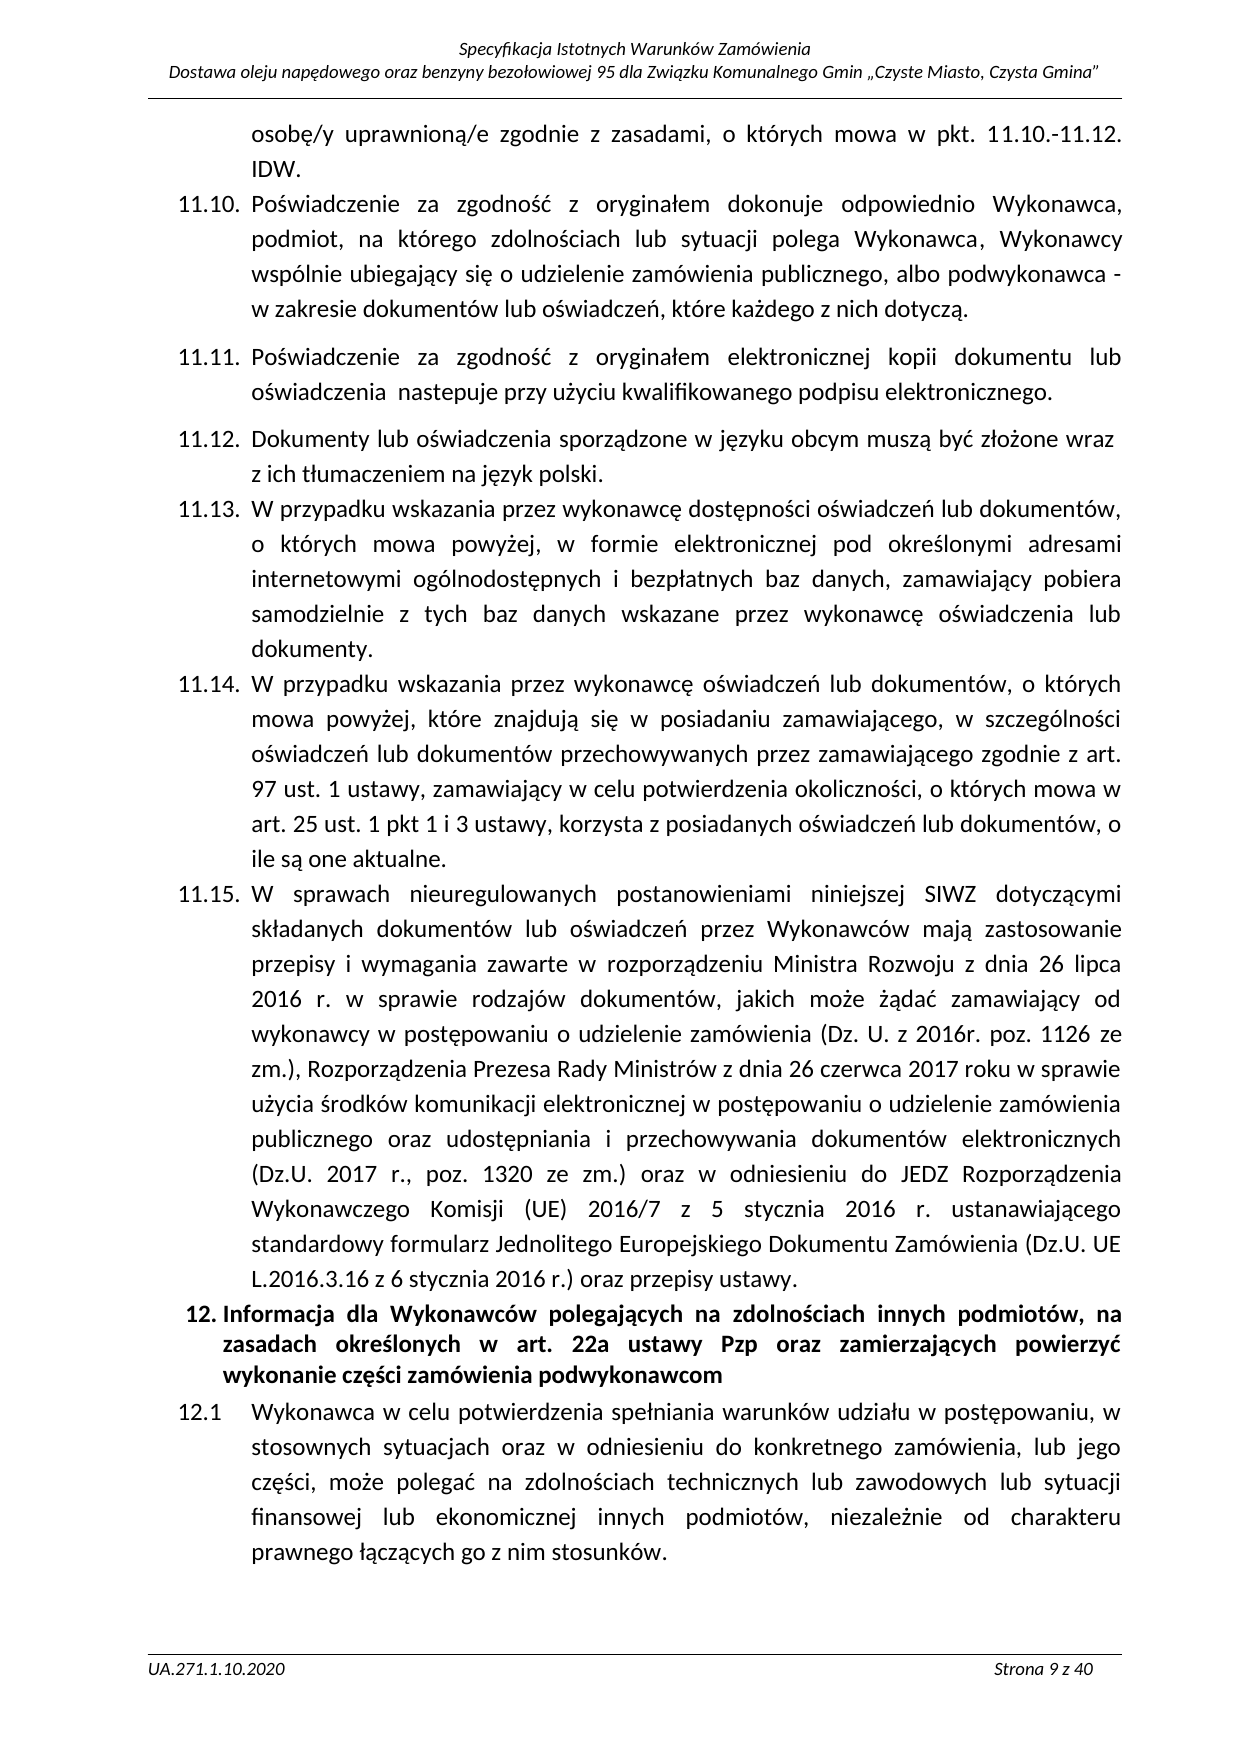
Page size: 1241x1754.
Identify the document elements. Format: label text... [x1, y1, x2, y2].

list Poświadczenie za zgodność z oryginałem dokonuje odpowiednio Wykonawca, podmiot, na którego zdolnościach lub sytuacji polega Wykonawca, Wykonawcy wspólnie ubiegający się o udzielenie zamówienia publicznego, albo podwykonawca - w zakresie dokumentów lub oświadczeń, które każdego z nich dotyczą. [177, 188, 1122, 324]
list Poświadczenie za zgodność z oryginałem elektronicznej kopii dokumentu lub oświadczenia nastepuje przy użyciu kwalifikowanego podpisu elektronicznego. [177, 341, 1122, 406]
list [177, 118, 1122, 184]
list Dokumenty lub oświadczenia sporządzone w języku obcym muszą być złożone wraz z ich tłumaczeniem na język polski. [177, 423, 1122, 489]
list W przypadku wskazania przez wykonawcę dostępności oświadczeń lub dokumentów, o których mowa powyżej, w formie elektronicznej pod określonymi adresami internetowymi ogólnodostępnych i bezpłatnych baz danych, zamawiający pobiera samodzielnie z tych baz danych wskazane przez wykonawcę oświadczenia lub dokumenty. [177, 493, 1122, 664]
list Wykonawca w celu potwierdzenia spełniania warunków udziału w postępowaniu, w stosownych sytuacjach oraz w odniesieniu do konkretnego zamówienia, lub jego części, może polegać na zdolnościach technicznych lub zawodowych lub sytuacji finansowej lub ekonomicznej innych podmiotów, niezależnie od charakteru prawnego łączących go z nim stosunków. [177, 1396, 1122, 1566]
text Informacja dla Wykonawców polegających na zdolnościach innych podmiotów, na zasadach określonych w art. 22a ustawy Pzp oraz zamierzających powierzyć wykonanie części zamówienia podwykonawcom [185, 1298, 1122, 1390]
list W sprawach nieuregulowanych postanowieniami niniejszej SIWZ dotyczącymi składanych dokumentów lub oświadczeń przez Wykonawców mają zastosowanie przepisy i wymagania zawarte w rozporządzeniu Ministra Rozwoju z dnia 26 lipca 2016 r. w sprawie rodzajów dokumentów, jakich może żądać zamawiający od wykonawcy w postępowaniu o udzielenie zamówienia (Dz. U. z 2016r. poz. 1126 ze zm.), Rozporządzenia Prezesa Rady Ministrów z dnia 26 czerwca 2017 roku w sprawie użycia środków komunikacji elektronicznej w postępowaniu o udzielenie zamówienia publicznego oraz udostępniania i przechowywania dokumentów elektronicznych (Dz.U. 2017 r., poz. 1320 ze zm.) oraz w odniesieniu do JEDZ Rozporządzenia Wykonawczego Komisji (UE) 2016/7 z 5 stycznia 2016 r. ustanawiającego standardowy formularz Jednolitego Europejskiego Dokumentu Zamówienia (Dz.U. UE L.2016.3.16 z 6 stycznia 2016 r.) oraz przepisy ustawy. [177, 878, 1122, 1294]
list W przypadku wskazania przez wykonawcę oświadczeń lub dokumentów, o których mowa powyżej, które znajdują się w posiadaniu zamawiającego, w szczególności oświadczeń lub dokumentów przechowywanych przez zamawiającego zgodnie z art. 97 ust. 1 ustawy, zamawiający w celu potwierdzenia okoliczności, o których mowa w art. 25 ust. 1 pkt 1 i 3 ustawy, korzysta z posiadanych oświadczeń lub dokumentów, o ile są one aktualne. [177, 668, 1122, 874]
